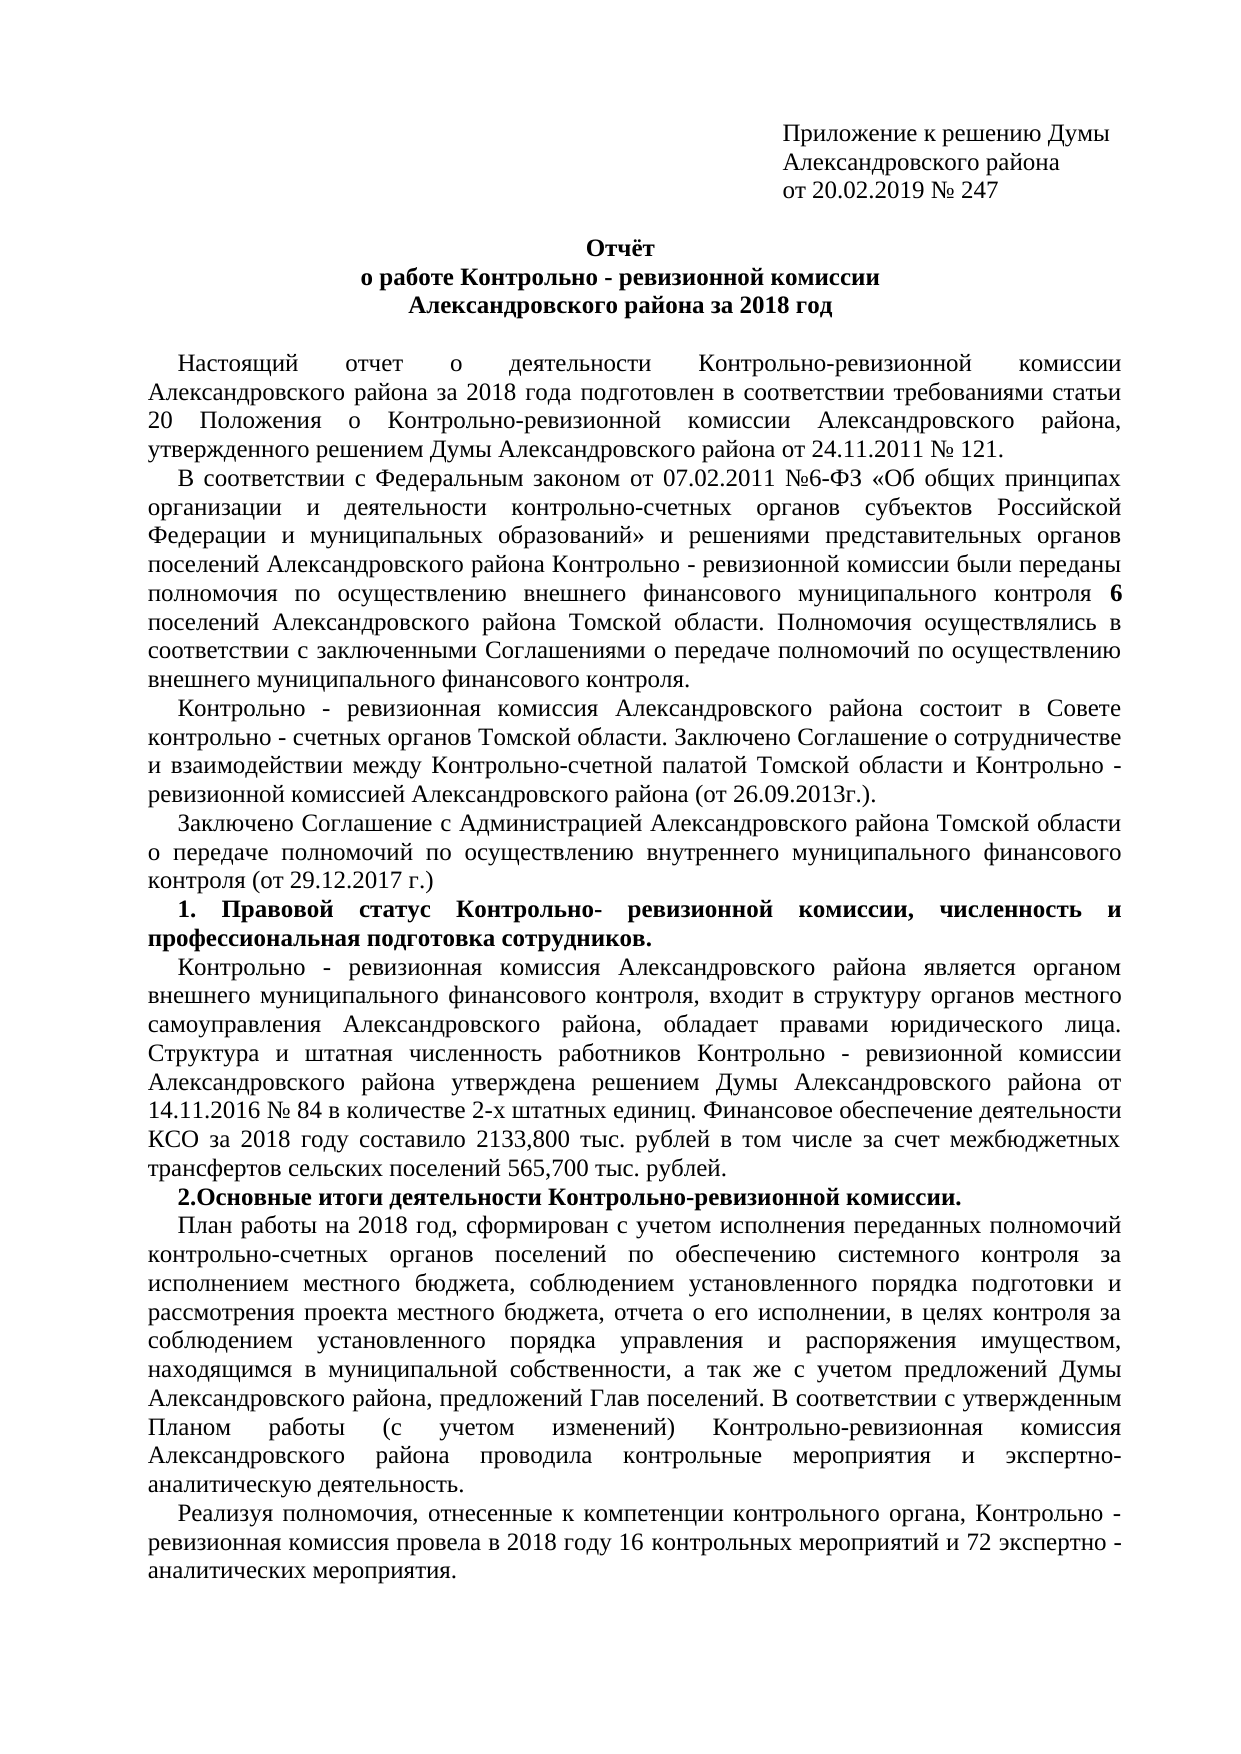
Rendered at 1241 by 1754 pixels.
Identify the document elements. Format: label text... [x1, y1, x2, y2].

text Реализуя полномочия, отнесенные к компетенции контрольного органа, Контрольно - ревизионная комиссия провела в 2018 году 16 контрольных мероприятий и 72 экспертно - аналитических мероприятия. [148, 1498, 1122, 1584]
text В соответствии с Федеральным законом от 07.02.2011 №6-ФЗ «Об общих принципах организации и деятельности контрольно-счетных органов субъектов Российской Федерации и муниципальных образований» и решениями представительных органов поселений Александровского района Контрольно - ревизионной комиссии были переданы полномочия по осуществлению внешнего финансового муниципального контроля 6 поселений Александровского района Томской области. Полномочия осуществлялись в соответствии с заключенными Соглашениями о передаче полномочий по осуществлению внешнего муниципального финансового контроля. [148, 463, 1122, 693]
text Контрольно - ревизионная комиссия Александровского района является органом внешнего муниципального финансового контроля, входит в структуру органов местного самоуправления Александровского района, обладает правами юридического лица. Структура и штатная численность работников Контрольно - ревизионной комиссии Александровского района утверждена решением Думы Александровского района от 14.11.2016 № 84 в количестве 2-х штатных единиц. Финансовое обеспечение деятельности КСО за 2018 году составило 2133,800 тыс. рублей в том числе за счет межбюджетных трансфертов сельских поселений 565,700 тыс. рублей. [148, 952, 1122, 1182]
text Александровского района за 2018 год [148, 291, 1093, 319]
text 1. Правовой статус Контрольно- ревизионной комиссии, численность и профессиональная подготовка сотрудников. [148, 894, 1122, 952]
text Заключено Соглашение с Администрацией Александровского района Томской области о передаче полномочий по осуществлению внутреннего муниципального финансового контроля (от 29.12.2017 г.) [148, 808, 1122, 894]
text 2.Основные итоги деятельности Контрольно-ревизионной комиссии. [148, 1182, 1122, 1211]
text от 20.02.2019 № 247 [767, 176, 1122, 204]
text Отчёт [148, 233, 1093, 262]
text Приложение к решению Думы Александровского района [782, 118, 1122, 176]
text о работе Контрольно - ревизионной комиссии [148, 262, 1093, 291]
text Контрольно - ревизионная комиссия Александровского района состоит в Совете контрольно - счетных органов Томской области. Заключено Соглашение о сотрудничестве и взаимодействии между Контрольно-счетной палатой Томской области и Контрольно - ревизионной комиссией Александровского района (от 26.09.2013г.). [148, 693, 1122, 808]
text План работы на 2018 год, сформирован с учетом исполнения переданных полномочий контрольно-счетных органов поселений по обеспечению системного контроля за исполнением местного бюджета, соблюдением установленного порядка подготовки и рассмотрения проекта местного бюджета, отчета о его исполнении, в целях контроля за соблюдением установленного порядка управления и распоряжения имуществом, находящимся в муниципальной собственности, а так же с учетом предложений Думы Александровского района, предложений Глав поселений. В соответствии с утвержденным Планом работы (с учетом изменений) Контрольно-ревизионная комиссия Александровского района проводила контрольные мероприятия и экспертно-аналитическую деятельность. [148, 1211, 1122, 1498]
text Настоящий отчет о деятельности Контрольно-ревизионной комиссии Александровского района за 2018 года подготовлен в соответствии требованиями статьи 20 Положения о Контрольно-ревизионной комиссии Александровского района, утвержденного решением Думы Александровского района от 24.11.2011 № 121. [148, 348, 1122, 463]
